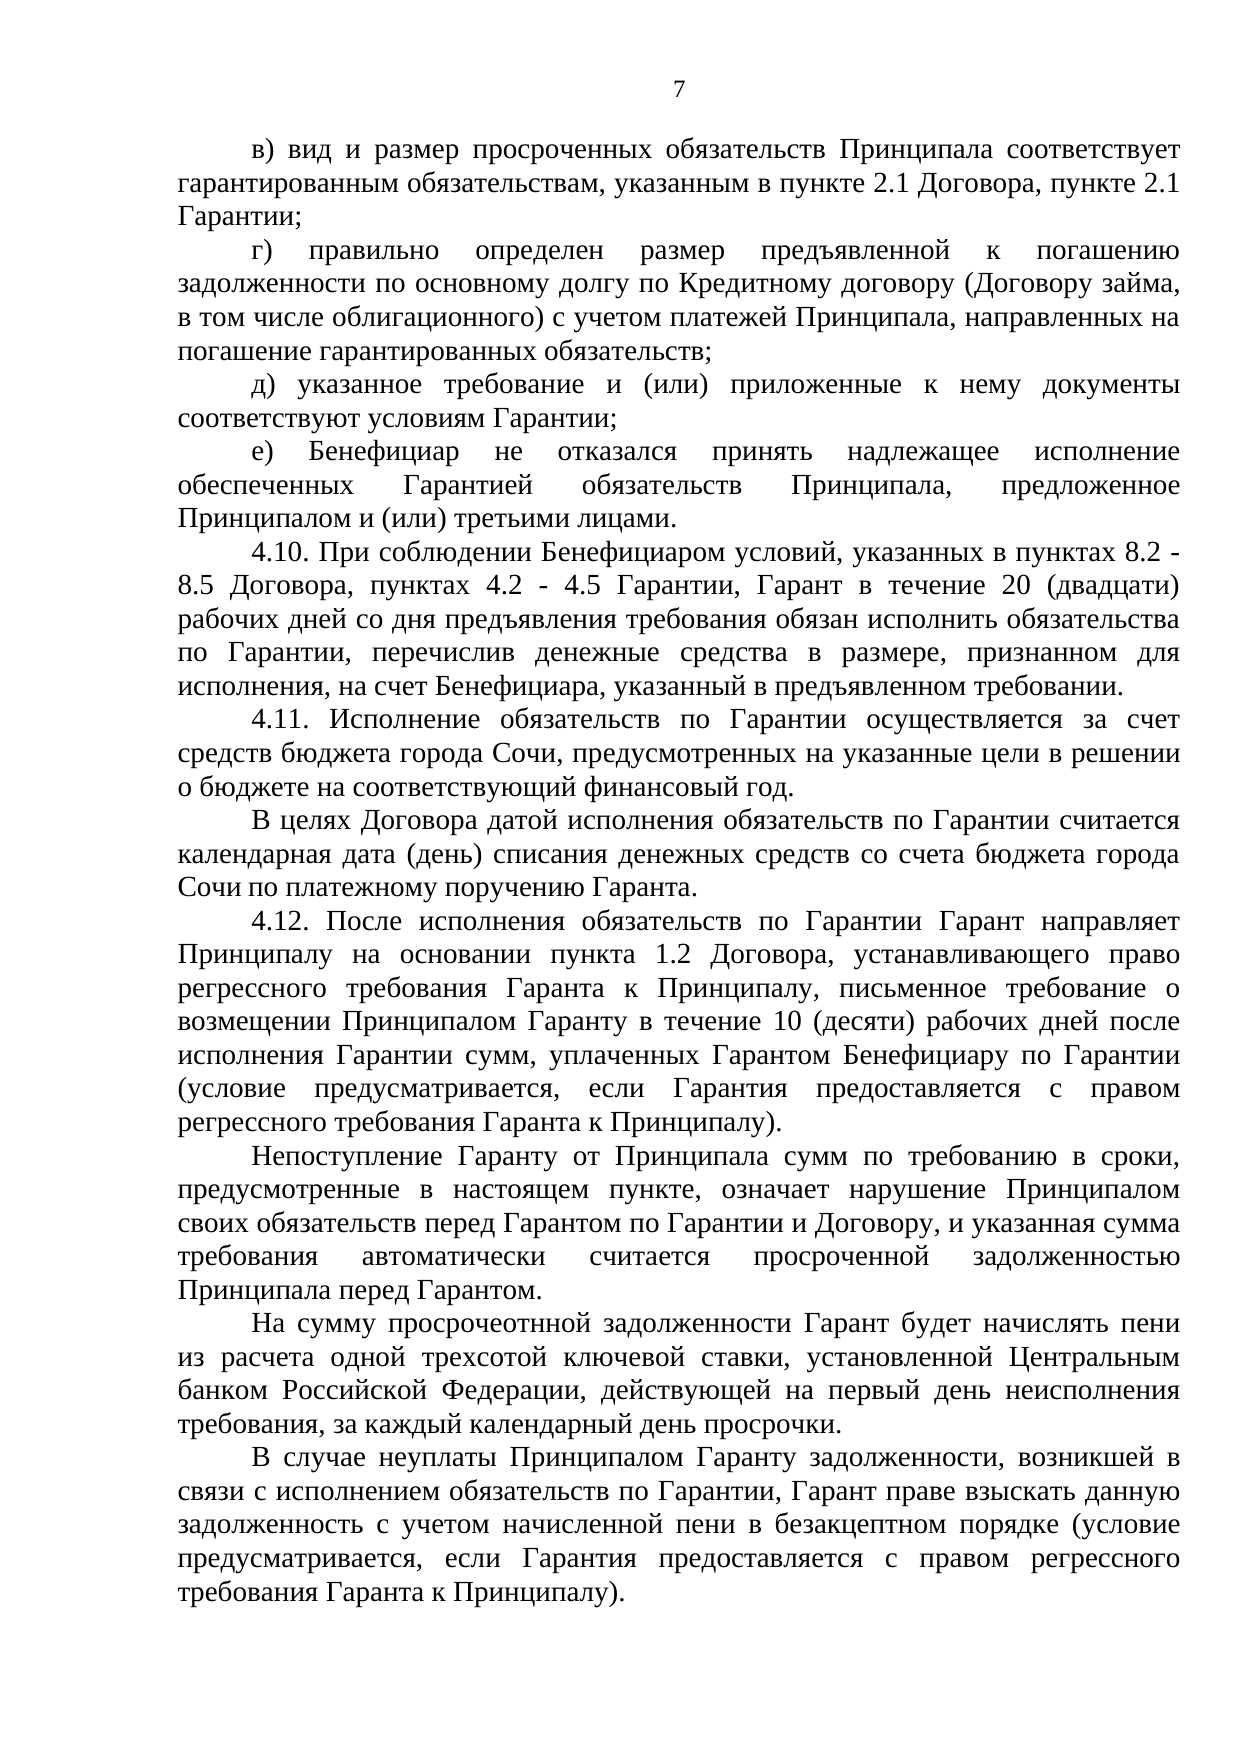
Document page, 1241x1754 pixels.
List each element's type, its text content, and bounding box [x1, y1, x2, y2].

text в) вид и размер просроченных обязательств Принципала соответствует гарантированным обязательствам, указанным в пункте 2.1 Договора, пункте 2.1 Гарантии; [177, 131, 1181, 232]
text На сумму просрочеотнной задолженности Гарант будет начислять пени из расчета одной трехсотой ключевой ставки, установленной Центральным банком Российской Федерации, действующей на первый день неисполнения требования, за каждый календарный день просрочки. [177, 1305, 1181, 1439]
text 4.11. Исполнение обязательств по Гарантии осуществляется за счет средств бюджета города Сочи, предусмотренных на указанные цели в решении о бюджете на соответствующий финансовый год. [177, 702, 1181, 802]
text 4.12. После исполнения обязательств по Гарантии Гарант направляет Принципалу на основании пункта 1.2 Договора, устанавливающего право регрессного требования Гаранта к Принципалу, письменное требование о возмещении Принципалом Гаранту в течение 10 (десяти) рабочих дней после исполнения Гарантии сумм, уплаченных Гарантом Бенефициару по Гарантии (условие предусматривается, если Гарантия предоставляется с правом регрессного требования Гаранта к Принципалу). [177, 903, 1181, 1138]
text В случае неуплаты Принципалом Гаранту задолженности, возникшей в связи с исполнением обязательств по Гарантии, Гарант праве взыскать данную задолженность с учетом начисленной пени в безакцептном порядке (условие предусматривается, если Гарантия предоставляется с правом регрессного требования Гаранта к Принципалу). [177, 1439, 1181, 1607]
text 4.10. При соблюдении Бенефициаром условий, указанных в пунктах 8.2 - 8.5 Договора, пунктах 4.2 - 4.5 Гарантии, Гарант в течение 20 (двадцати) рабочих дней со дня предъявления требования обязан исполнить обязательства по Гарантии, перечислив денежные средства в размере, признанном для исполнения, на счет Бенефициара, указанный в предъявленном требовании. [177, 534, 1181, 702]
text г) правильно определен размер предъявленной к погашению задолженности по основному долгу по Кредитному договору (Договору займа, в том числе облигационного) с учетом платежей Принципала, направленных на погашение гарантированных обязательств; [177, 232, 1181, 366]
text Непоступление Гаранту от Принципала сумм по требованию в сроки, предусмотренные в настоящем пункте, означает нарушение Принципалом своих обязательств перед Гарантом по Гарантии и Договору, и указанная сумма требования автоматически считается просроченной задолженностью Принципала перед Гарантом. [177, 1138, 1181, 1305]
text д) указанное требование и (или) приложенные к нему документы соответствуют условиям Гарантии; [177, 366, 1181, 433]
text е) Бенефициар не отказался принять надлежащее исполнение обеспеченных Гарантией обязательств Принципала, предложенное Принципалом и (или) третьими лицами. [177, 433, 1181, 534]
text В целях Договора датой исполнения обязательств по Гарантии считается календарная дата (день) списания денежных средств со счета бюджета города Сочи по платежному поручению Гаранта. [177, 802, 1181, 903]
